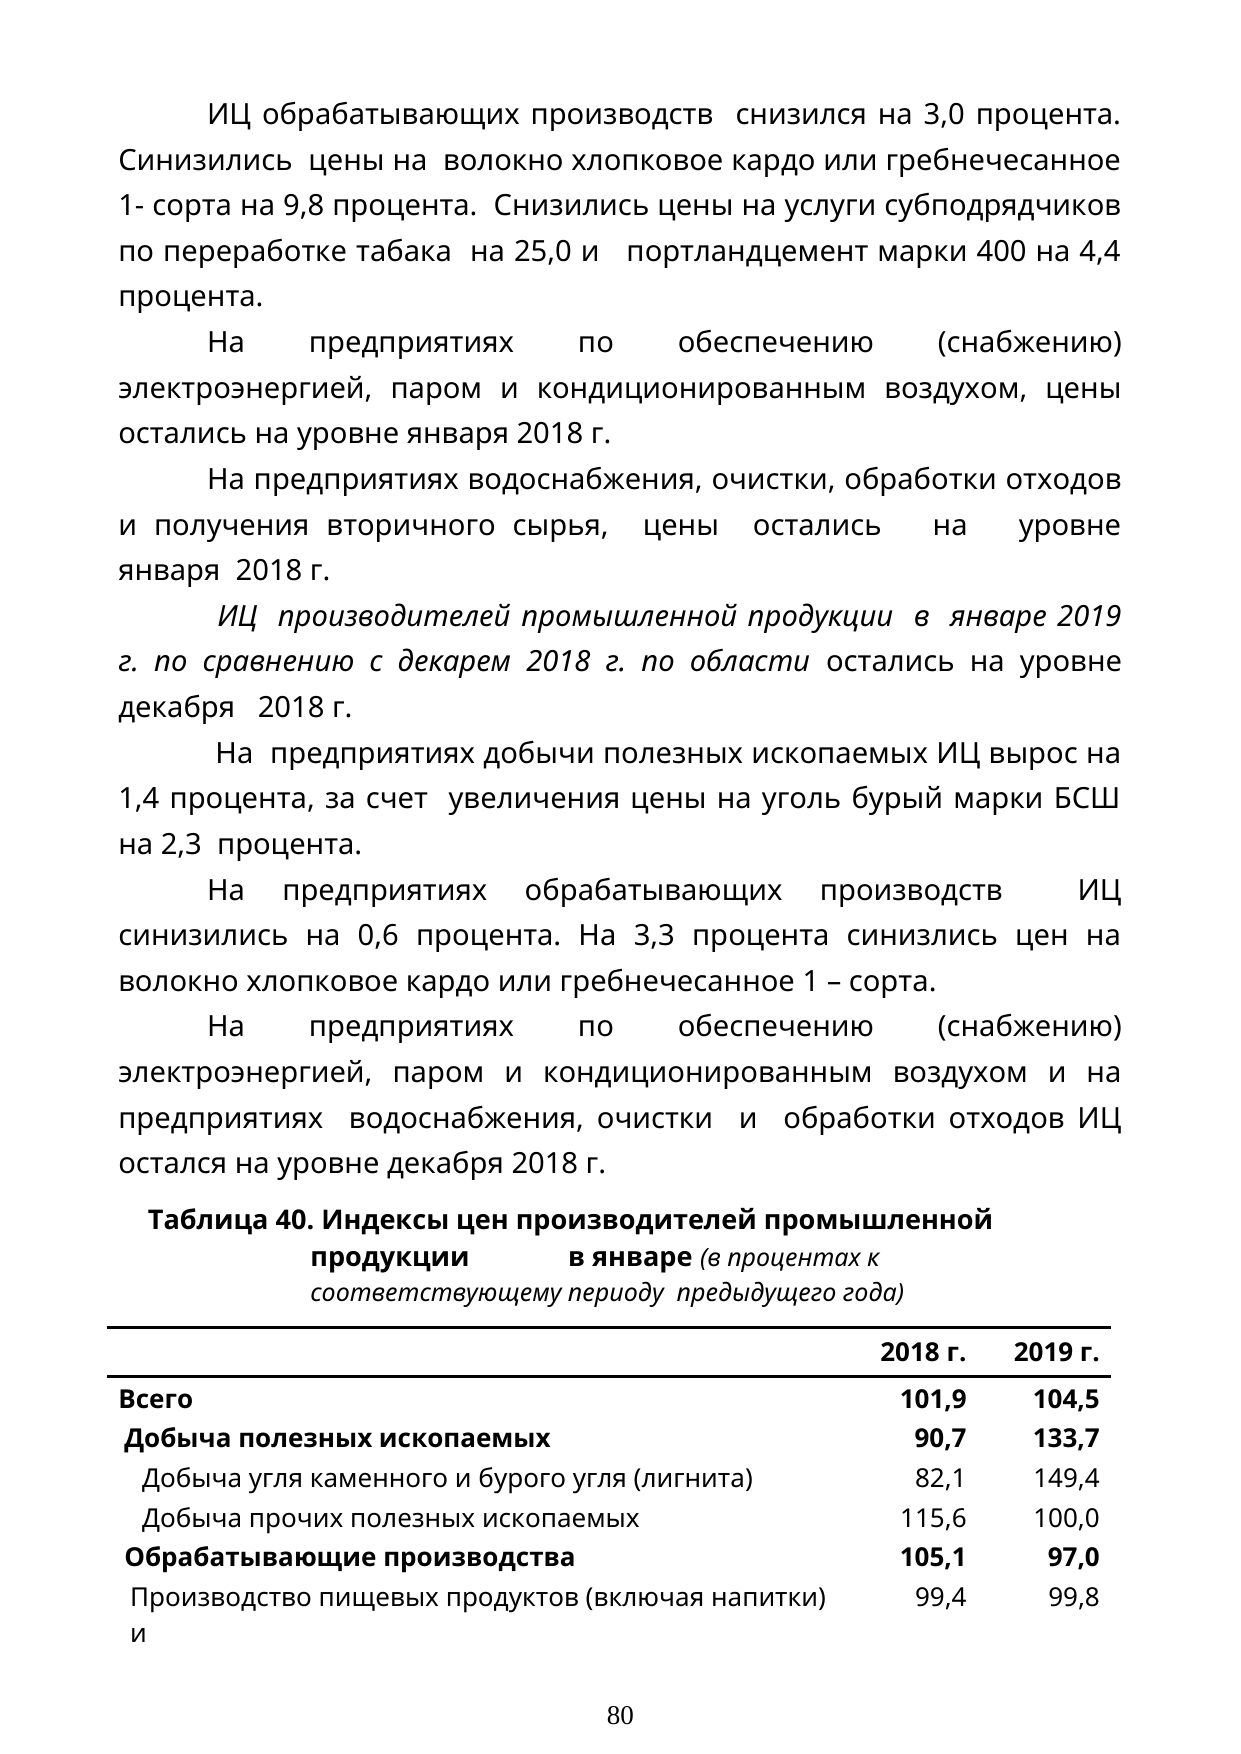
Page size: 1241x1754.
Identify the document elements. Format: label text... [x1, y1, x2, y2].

text На предприятиях добычи полезных ископаемых ИЦ вырос на 1,4 процента, за счет увеличения цены на уголь бурый марки БСШ на 2,3 процента. [118, 732, 1122, 863]
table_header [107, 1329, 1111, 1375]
text ИЦ обрабатывающих производств снизился на 3,0 процента. Синизились цены на волокно хлопковое кардо или гребнечесанное 1- сорта на 9,8 процента. Снизились цены на услуги субподрядчиков по переработке табака на 25,0 и портландцемент марки 400 на 4,4 процента. [118, 93, 1122, 315]
text На предприятиях по обеспечению (снабжению) электроэнергией, паром и кондиционированным воздухом, цены остались на уровне января 2018 г. [118, 321, 1122, 452]
text На предприятиях по обеспечению (снабжению) электроэнергией, паром и кондиционированным воздухом и на предприятиях водоснабжения, очистки и обработки отходов ИЦ остался на уровне декабря 2018 г. [118, 1006, 1122, 1182]
text На предприятиях водоснабжения, очистки, обработки отходов и получения вторичного сырья, цены остались на уровне января 2018 г. [118, 458, 1122, 589]
text ИЦ производителей промышленной продукции в январе 2019 г. по сравнению с декарем 2018 г. по области остались на уровне декабря 2018 г. [118, 595, 1122, 726]
text Таблица 40. Индексы цен производителей промышленной продукции в январе (в процентах к соответствующему периоду предыдущего года) [148, 1201, 1137, 1308]
text На предприятиях обрабатывающих производств ИЦ синизились на 0,6 процента. На 3,3 процента синизлись цен на волокно хлопковое кардо или гребнечесанное 1 – сорта. [118, 869, 1122, 1000]
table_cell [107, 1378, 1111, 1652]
